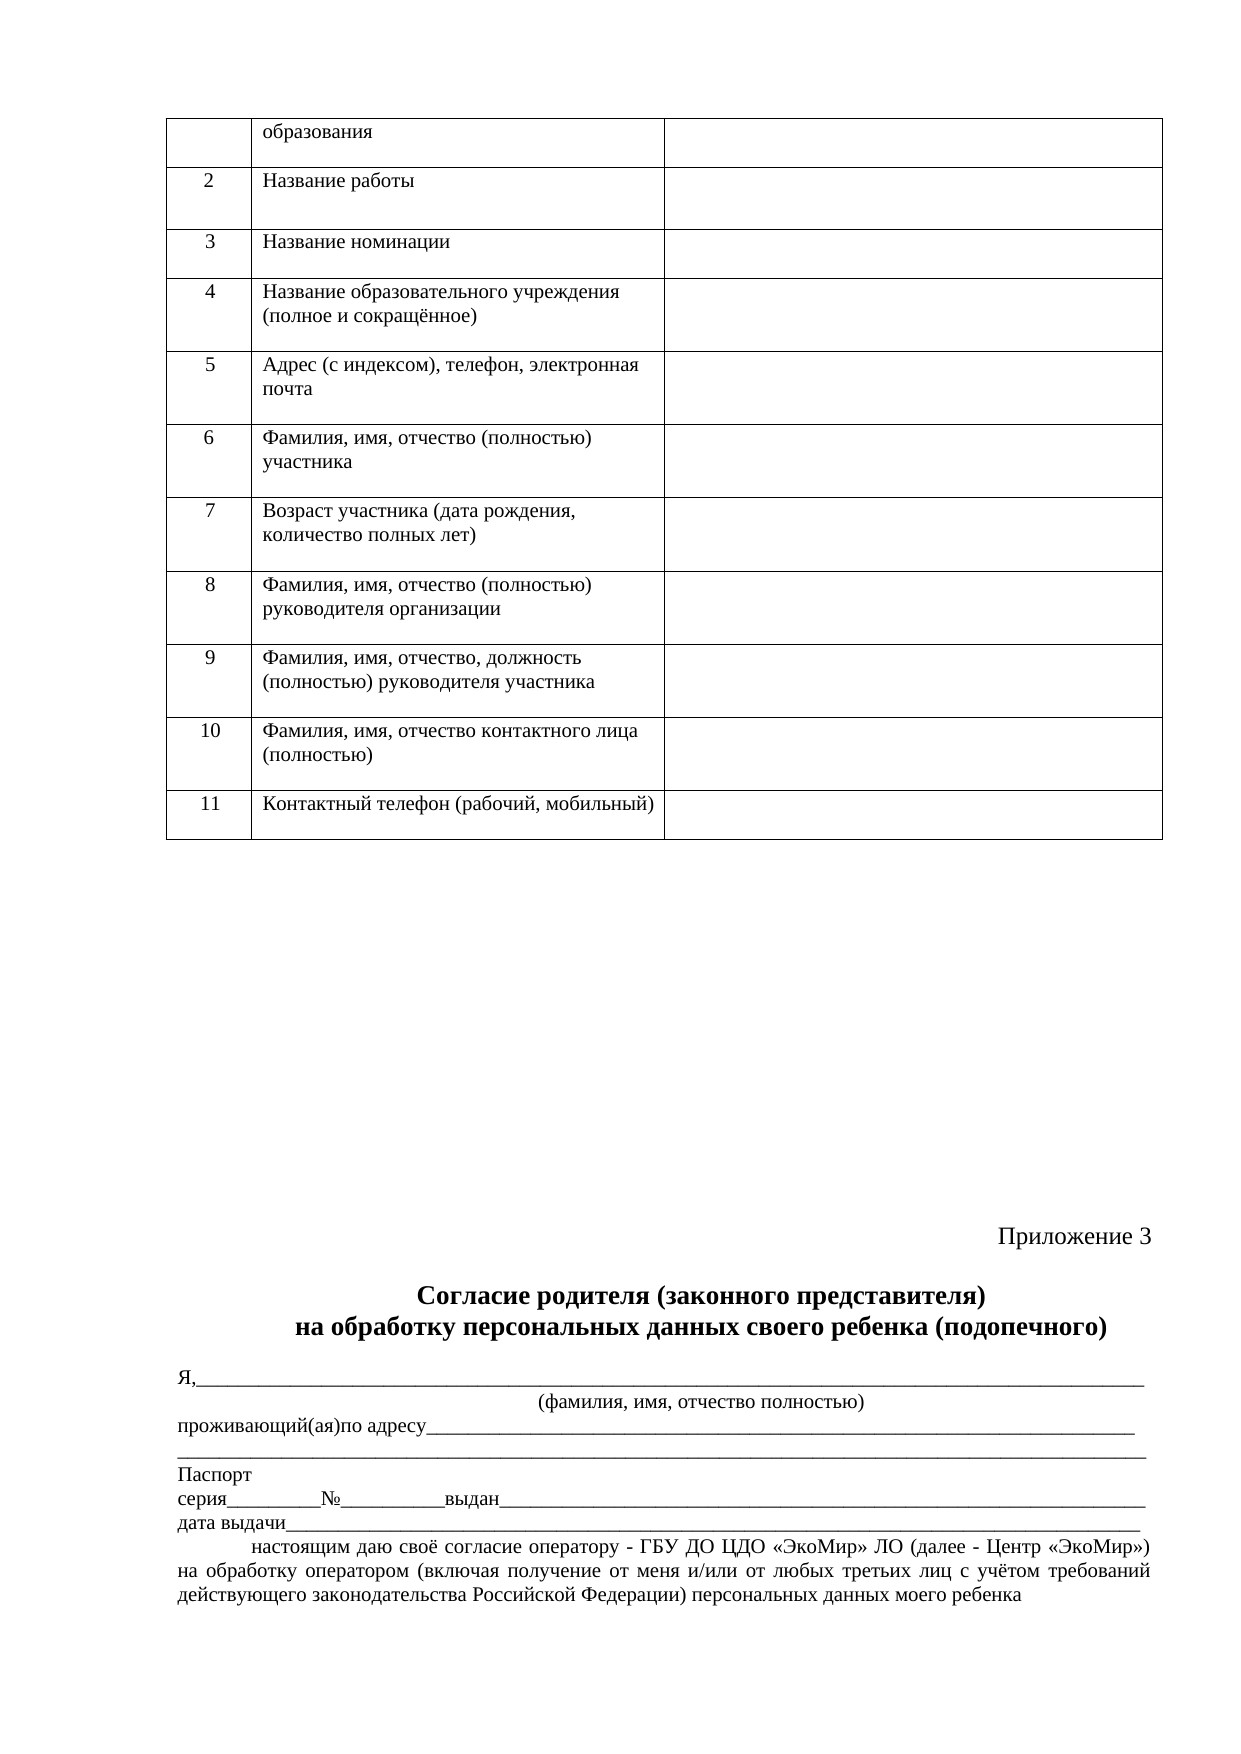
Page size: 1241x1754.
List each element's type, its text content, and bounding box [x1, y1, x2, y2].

table_cell Фамилия, имя, отчество (полностью) участника [252, 425, 664, 497]
table_cell 5 [167, 352, 251, 424]
table_cell [665, 168, 1162, 228]
table_cell Фамилия, имя, отчество (полностью) руководителя организации [252, 572, 664, 644]
table_cell 7 [167, 498, 251, 571]
text Согласие родителя (законного представителя) [177, 1279, 1152, 1310]
table_cell 6 [167, 425, 251, 497]
table_cell 11 [167, 791, 251, 839]
table_cell Название образовательного учреждения (полное и сокращённое) [252, 279, 664, 351]
table_cell [665, 352, 1162, 424]
text _____________________________________________________________________________________________ [177, 1437, 1152, 1461]
text дата выдачи__________________________________________________________________________________ [177, 1509, 1152, 1534]
text проживающий(ая)по адресу____________________________________________________________________ [177, 1413, 1152, 1437]
table_cell 4 [167, 279, 251, 351]
table_cell Название номинации [252, 230, 664, 278]
text Паспорт серия_________№__________выдан______________________________________________________________ [177, 1461, 1152, 1509]
table_cell [665, 498, 1162, 571]
table_cell Адрес (с индексом), телефон, электронная почта [252, 352, 664, 424]
table_cell Возраст участника (дата рождения, количество полных лет) [252, 498, 664, 571]
table_cell Контактный телефон (рабочий, мобильный) [252, 791, 664, 839]
table_cell 3 [167, 230, 251, 278]
table_cell [665, 791, 1162, 839]
text Я,___________________________________________________________________________________________ [177, 1365, 1152, 1389]
table_cell 9 [167, 645, 251, 717]
table_header [665, 119, 1162, 167]
table_cell [665, 645, 1162, 717]
table_cell Фамилия, имя, отчество, должность (полностью) руководителя участника [252, 645, 664, 717]
table_cell [665, 572, 1162, 644]
text на обработку персональных данных своего ребенка (подопечного) [177, 1310, 1152, 1341]
table_cell Название работы [252, 168, 664, 228]
text (фамилия, имя, отчество полностью) [177, 1389, 1152, 1413]
table_cell 10 [167, 718, 251, 790]
table_cell [665, 279, 1162, 351]
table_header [252, 119, 664, 167]
table_header 1 [167, 119, 251, 167]
text Приложение 3 [177, 1221, 1152, 1250]
table_cell [665, 425, 1162, 497]
table_cell [665, 230, 1162, 278]
table_cell 2 [167, 168, 251, 228]
table_cell Фамилия, имя, отчество контактного лица (полностью) [252, 718, 664, 790]
text настоящим даю своё согласие оператору - ГБУ ДО ЦДО «ЭкоМир» ЛО (далее - Центр «ЭкоМир») на обработку оператором (включая получение от меня и/или от любых третьих лиц с учётом требований действующего законодательства Российской Федерации) персональных данных моего ребенка [177, 1534, 1152, 1606]
table_cell [665, 718, 1162, 790]
table_cell 8 [167, 572, 251, 644]
